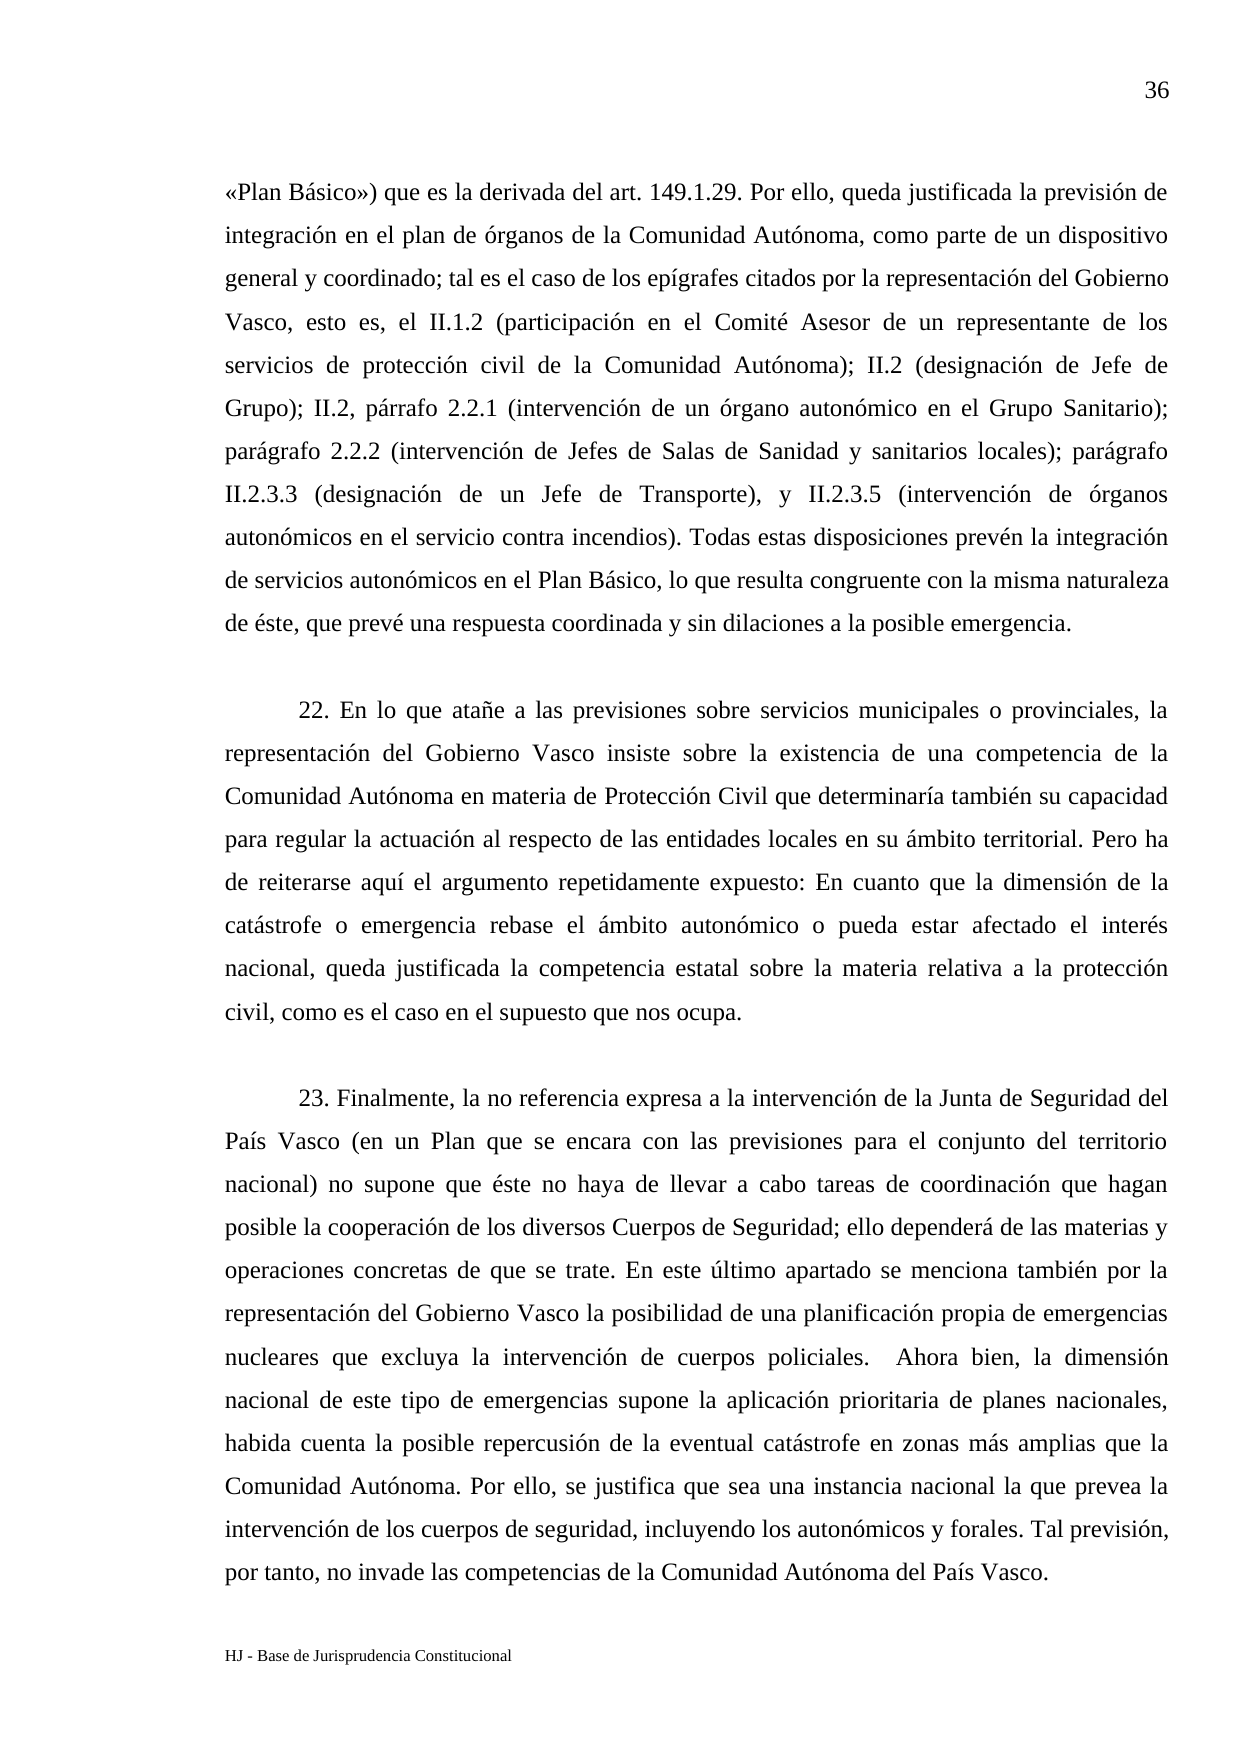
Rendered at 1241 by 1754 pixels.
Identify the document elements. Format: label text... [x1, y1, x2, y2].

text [224, 177, 1169, 637]
text 22. En lo que atañe a las previsiones sobre servicios municipales o provinciales, la representación del Gobierno Vasco insiste sobre la existencia de una competencia de la Comunidad Autónoma en materia de Protección Civil que determinaría también su capacidad para regular la actuación al respecto de las entidades locales en su ámbito territorial. Pero ha de reiterarse aquí el argumento repetidamente expuesto: En cuanto que la dimensión de la catástrofe o emergencia rebase el ámbito autonómico o pueda estar afectado el interés nacional, queda justificada la competencia estatal sobre la materia relativa a la protección civil, como es el caso en el supuesto que nos ocupa. [224, 695, 1169, 1025]
text 23. Finalmente, la no referencia expresa a la intervención de la Junta de Seguridad del País Vasco (en un Plan que se encara con las previsiones para el conjunto del territorio nacional) no supone que éste no haya de llevar a cabo tareas de coordinación que hagan posible la cooperación de los diversos Cuerpos de Seguridad; ello dependerá de las materias y operaciones concretas de que se trate. En este último apartado se menciona también por la representación del Gobierno Vasco la posibilidad de una planificación propia de emergencias nucleares que excluya la intervención de cuerpos policiales. Ahora bien, la dimensión nacional de este tipo de emergencias supone la aplicación prioritaria de planes nacionales, habida cuenta la posible repercusión de la eventual catástrofe en zonas más amplias que la Comunidad Autónoma. Por ello, se justifica que sea una instancia nacional la que prevea la intervención de los cuerpos de seguridad, incluyendo los autonómicos y forales. Tal previsión, por tanto, no invade las competencias de la Comunidad Autónoma del País Vasco. [224, 1083, 1169, 1586]
